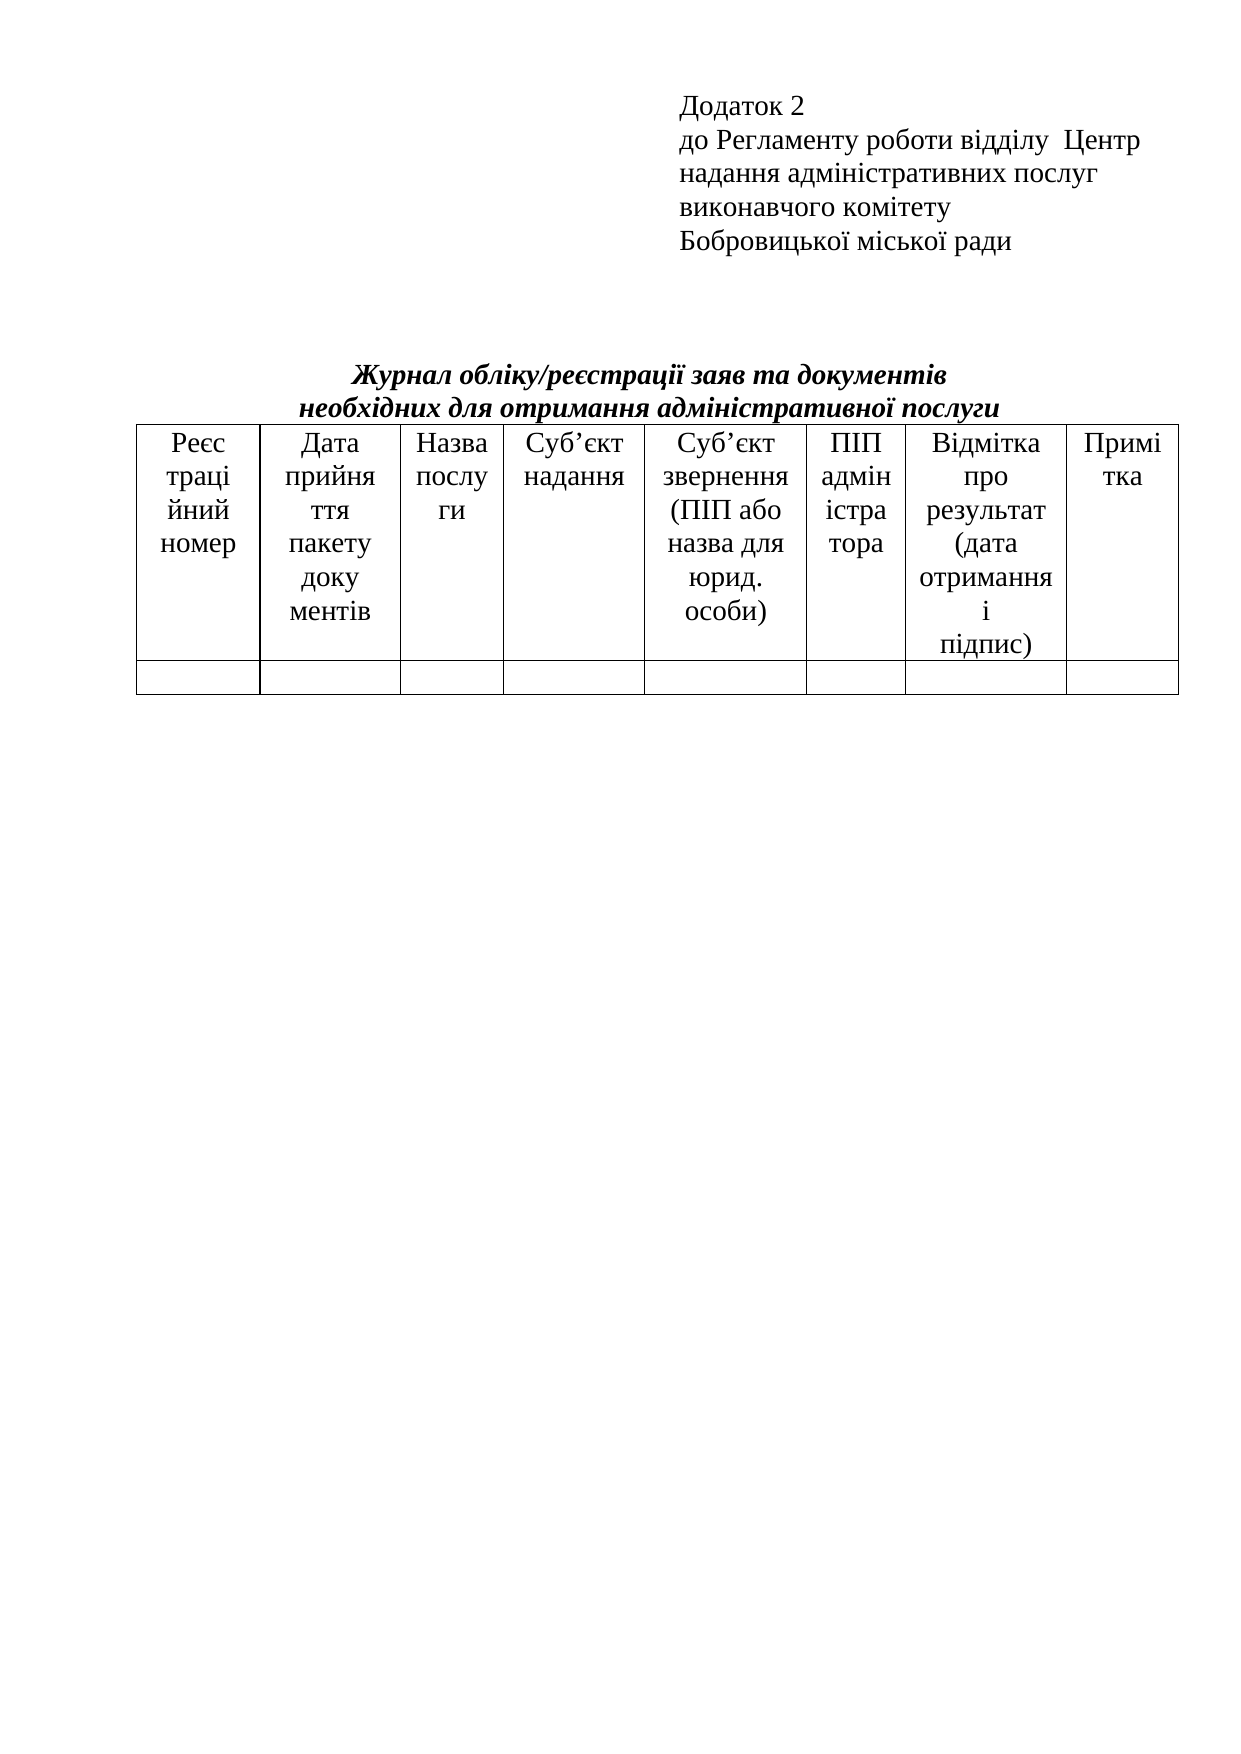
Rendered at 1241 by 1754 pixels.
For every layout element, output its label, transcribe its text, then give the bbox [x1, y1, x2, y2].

table_cell [1067, 661, 1178, 694]
table_cell [504, 661, 644, 694]
table_header Назва послу ги [401, 425, 503, 660]
table_cell [645, 661, 806, 694]
table_cell [906, 661, 1066, 694]
table_cell [401, 661, 503, 694]
table_header Примітка [1067, 425, 1178, 660]
text до Регламенту роботи відділу Центр надання адміністративних послуг виконавчого комітету Бобровицької міської ради [679, 122, 1152, 256]
table_cell [137, 661, 259, 694]
table_header ПІП адміністра тора [807, 425, 905, 660]
table_cell [261, 661, 400, 694]
text Додаток 2 [679, 88, 1152, 122]
table_header Суб’єкт надання [504, 425, 644, 660]
text Журнал обліку/реєстрації заяв та документів [148, 357, 1152, 390]
table_header Дата прийня ття пакету доку ментів [261, 425, 400, 660]
table_cell [807, 661, 905, 694]
text необхідних для отримання адміністративної послуги [148, 390, 1152, 424]
table_header Реєс траці йний номер [137, 425, 259, 660]
table_header Суб’єкт звернення (ПІП або назва для юрид. особи) [645, 425, 806, 660]
table_header Відмітка про результат (дата отримання і підпис) [906, 425, 1066, 660]
